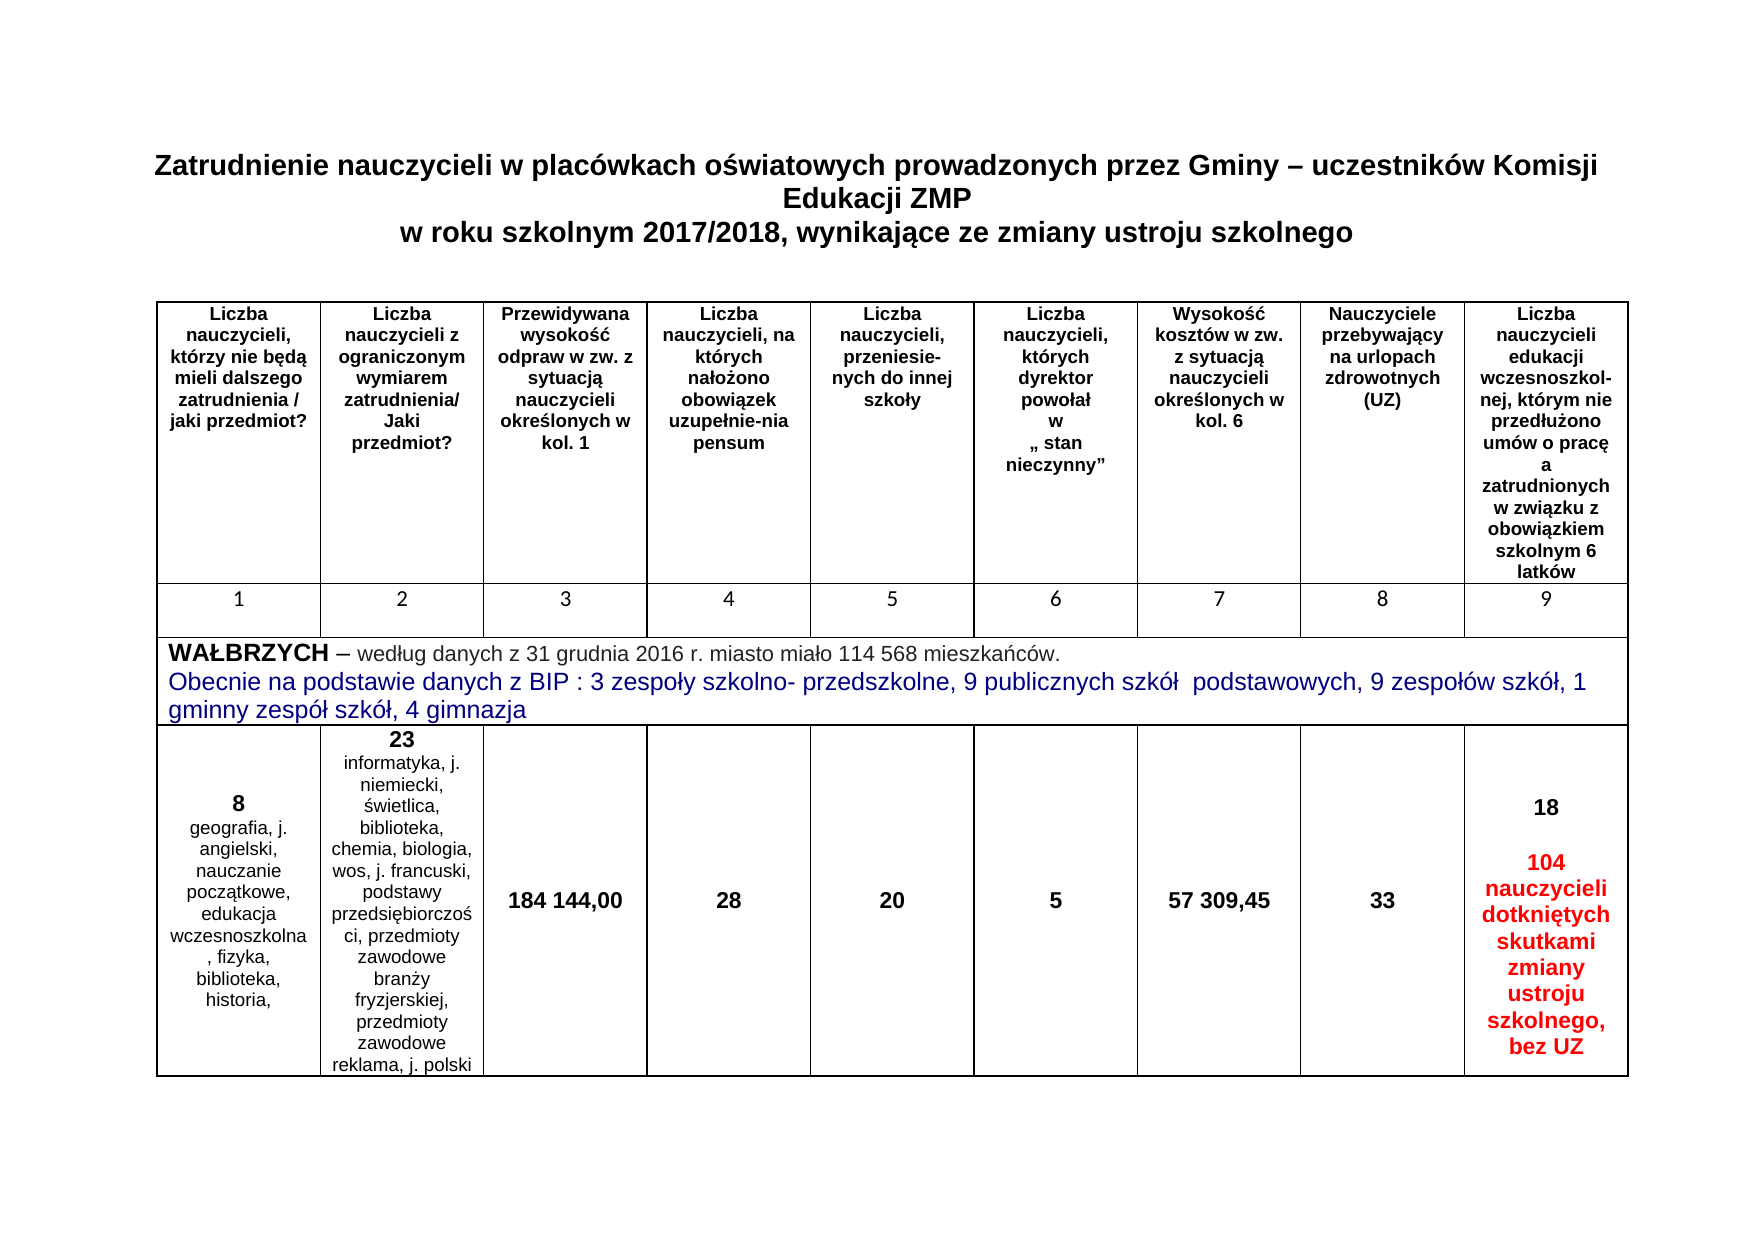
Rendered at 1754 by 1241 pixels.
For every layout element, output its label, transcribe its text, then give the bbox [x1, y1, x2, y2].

table_header Liczba nauczycieli, którzy nie będą mieli dalszego zatrudnienia / jaki przedmiot? [158, 303, 320, 583]
table_cell 8 [1301, 584, 1464, 637]
table_header Liczba nauczycieli, przeniesie-nych do innej szkoły [811, 303, 973, 583]
text w roku szkolnym 2017/2018, wynikające ze zmiany ustroju szkolnego [148, 215, 1606, 248]
table_cell 1 [158, 584, 320, 637]
table_cell 2 [321, 584, 483, 637]
table_cell 28 [648, 726, 810, 1075]
text Zatrudnienie nauczycieli w placówkach oświatowych prowadzonych przez Gminy – uczestników Komisji Edukacji ZMP [148, 148, 1606, 215]
table_header Liczba nauczycieli, na których nałożono obowiązek uzupełnie-nia pensum [648, 303, 810, 583]
table_cell 33 [1301, 726, 1464, 1075]
table_cell 9 [1465, 584, 1627, 637]
table_cell 18 104 nauczycieli dotkniętych skutkami zmiany ustroju szkolnego, bez UZ [1465, 726, 1627, 1075]
table_header Liczba nauczycieli edukacji wczesnoszkol-nej, którym nie przedłużono umów o pracę a zatrudnionych w związku z obowiązkiem szkolnym 6 latków [1465, 303, 1627, 583]
table_header Przewidywana wysokość odpraw w zw. z sytuacją nauczycieli określonych w kol. 1 [484, 303, 646, 583]
table_cell 3 [484, 584, 646, 637]
table_cell 4 [648, 584, 810, 637]
table_cell 6 [975, 584, 1137, 637]
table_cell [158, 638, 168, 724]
table_cell 184 144,00 [484, 726, 646, 1075]
table_cell 7 [1138, 584, 1300, 637]
table_cell WAŁBRZYCH – według danych z 31 grudnia 2016 r. miasto miało 114 568 mieszkańców. Obecnie na podstawie danych z BIP : 3 zespoły szkolno- przedszkolne, 9 publicznych szkół podstawowych, 9 zespołów szkół, 1 gminny zespół szkół, 4 gimnazja [357, 638, 1627, 724]
table_cell 8 geografia, j. angielski, nauczanie początkowe, edukacja wczesnoszkolna, fizyka, biblioteka, historia, [158, 726, 320, 1075]
table_header Liczba nauczycieli, których dyrektor powołał w „ stan nieczynny” [975, 303, 1137, 583]
table_cell 5 [811, 584, 973, 637]
table_cell 20 [811, 726, 973, 1075]
table_cell 23 informatyka, j. niemiecki, świetlica, biblioteka, chemia, biologia, wos, j. francuski, podstawy przedsiębiorczości, przedmioty zawodowe branży fryzjerskiej, przedmioty zawodowe reklama, j. polski [321, 726, 483, 1075]
table_cell 5 [975, 726, 1137, 1075]
table_header Wysokość kosztów w zw. z sytuacją nauczycieli określonych w kol. 6 [1138, 303, 1300, 583]
table_cell 57 309,45 [1138, 726, 1300, 1075]
table_header Liczba nauczycieli z ograniczonym wymiarem zatrudnienia/ Jaki przedmiot? [321, 303, 483, 583]
table_header Nauczyciele przebywający na urlopach zdrowotnych (UZ) [1301, 303, 1464, 583]
